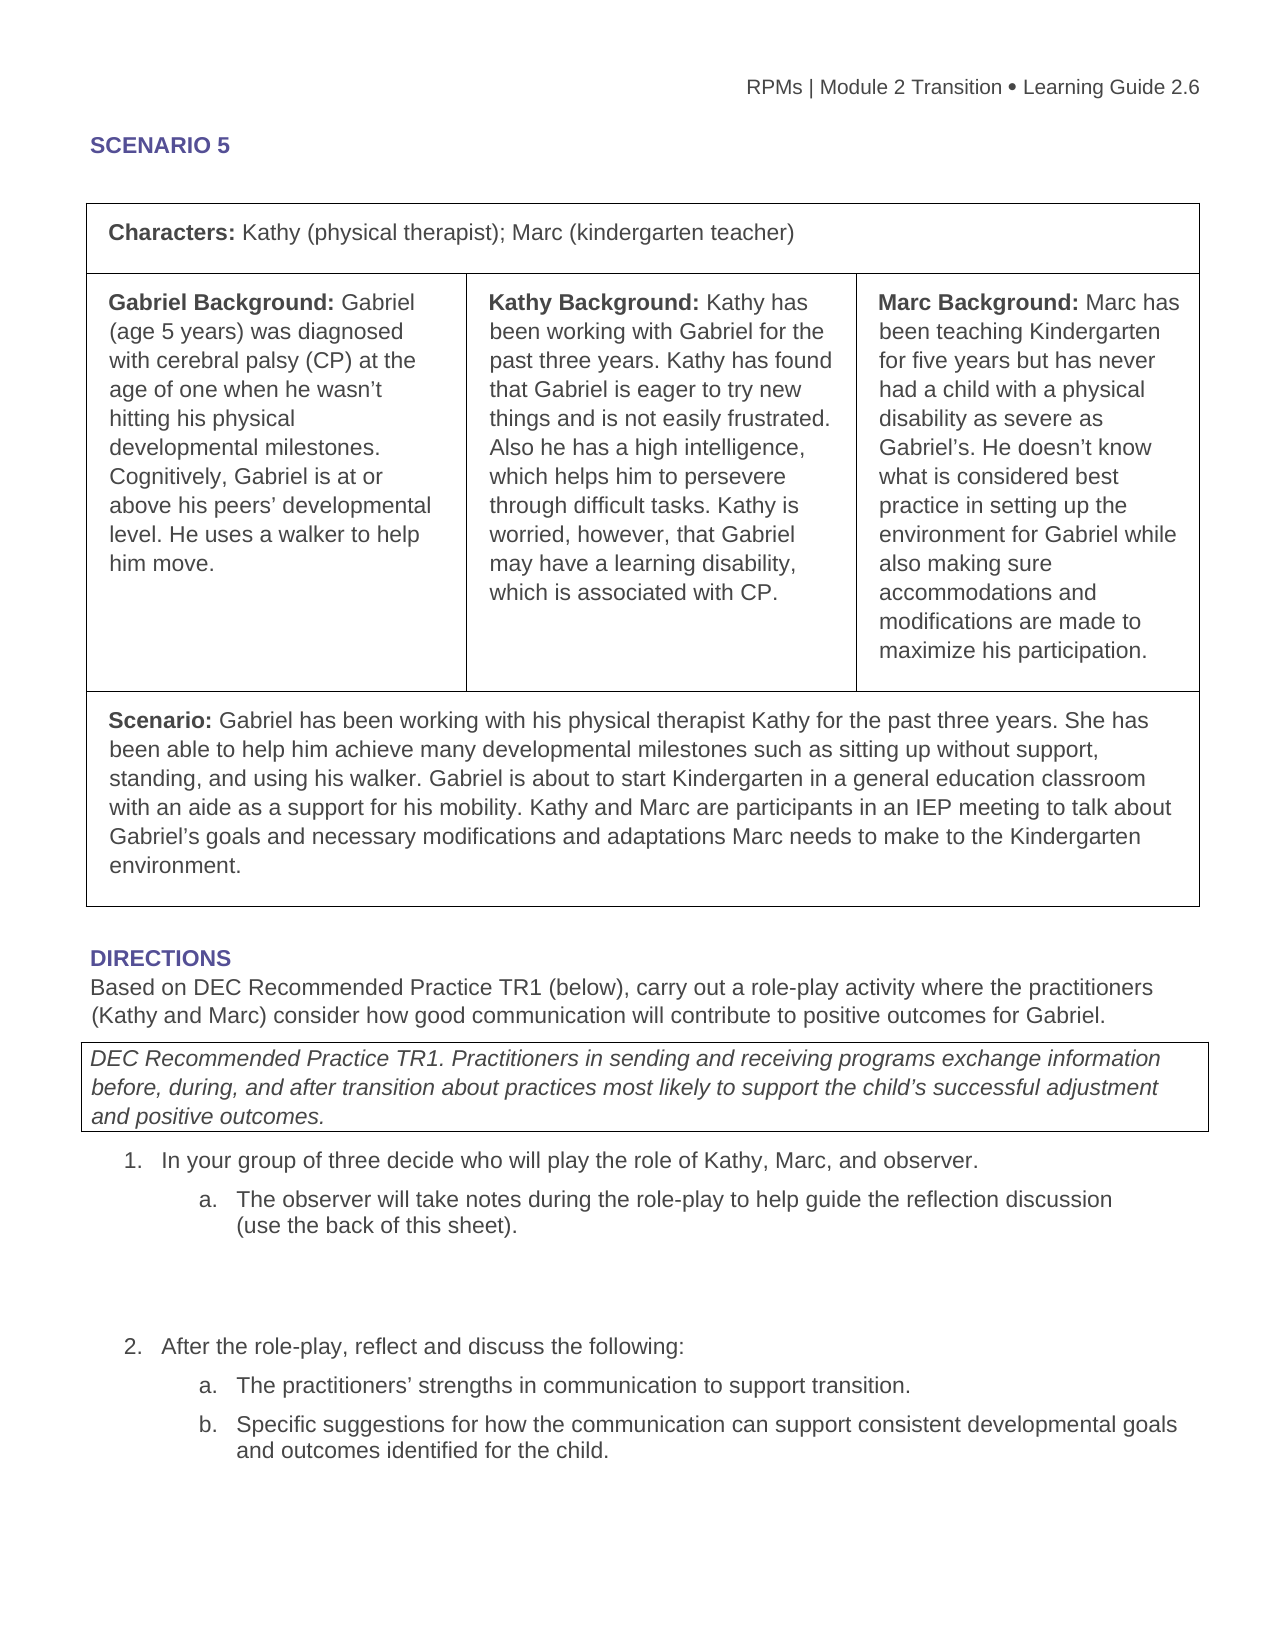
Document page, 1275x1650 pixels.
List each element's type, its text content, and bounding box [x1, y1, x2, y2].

table_cell Marc Background: Marc has been teaching Kindergarten for five years but has never had a child with a physical disability as severe as Gabriel’s. He doesn’t know what is considered best practice in setting up the environment for Gabriel while also making sure accommodations and modifications are made to maximize his participation. [857, 274, 1199, 691]
list In your group of three decide who will play the role of Kathy, Marc, and observer. [124, 1147, 1200, 1174]
subtitle DIRECTIONS [90, 944, 1200, 971]
table_cell Scenario: Gabriel has been working with his physical therapist Kathy for the past three years. She has been able to help him achieve many developmental milestones such as sitting up without support, standing, and using his walker. Gabriel is about to start Kindergarten in a general education classroom with an aide as a support for his mobility. Kathy and Marc are participants in an IEP meeting to talk about Gabriel’s goals and necessary modifications and adaptations Marc needs to make to the Kindergarten environment. [87, 692, 1199, 906]
table_cell Gabriel Background: Gabriel (age 5 years) was diagnosed with cerebral palsy (CP) at the age of one when he wasn’t hitting his physical developmental milestones. Cognitively, Gabriel is at or above his peers’ developmental level. He uses a walker to help him move. [87, 274, 466, 691]
list After the role-play, reflect and discuss the following: [124, 1333, 1200, 1359]
table_cell Kathy Background: Kathy has been working with Gabriel for the past three years. Kathy has found that Gabriel is eager to try new things and is not easily frustrated. Also he has a high intelligence, which helps him to persevere through difficult tasks. Kathy is worried, however, that Gabriel may have a learning disability, which is associated with CP. [467, 274, 856, 691]
table_header Characters: Kathy (physical therapist); Marc (kindergarten teacher) [87, 204, 1199, 273]
subtitle SCENARIO 5 [90, 132, 1200, 158]
text Based on DEC Recommended Practice TR1 (below), carry out a role-play activity where the practitioners (Kathy and Marc) consider how good communication will contribute to positive outcomes for Gabriel. [90, 973, 1200, 1029]
list The observer will take notes during the role-play to help guide the reflection discussion (use the back of this sheet). [199, 1186, 1200, 1320]
list Specific suggestions for how the communication can support consistent developmental goals and outcomes identified for the child. [199, 1411, 1200, 1545]
list The practitioners’ strengths in communication to support transition. [199, 1372, 1200, 1398]
text DEC Recommended Practice TR1. Practitioners in sending and receiving programs exchange information before, during, and after transition about practices most likely to support the child’s successful adjustment and positive outcomes. [82, 1043, 1208, 1131]
